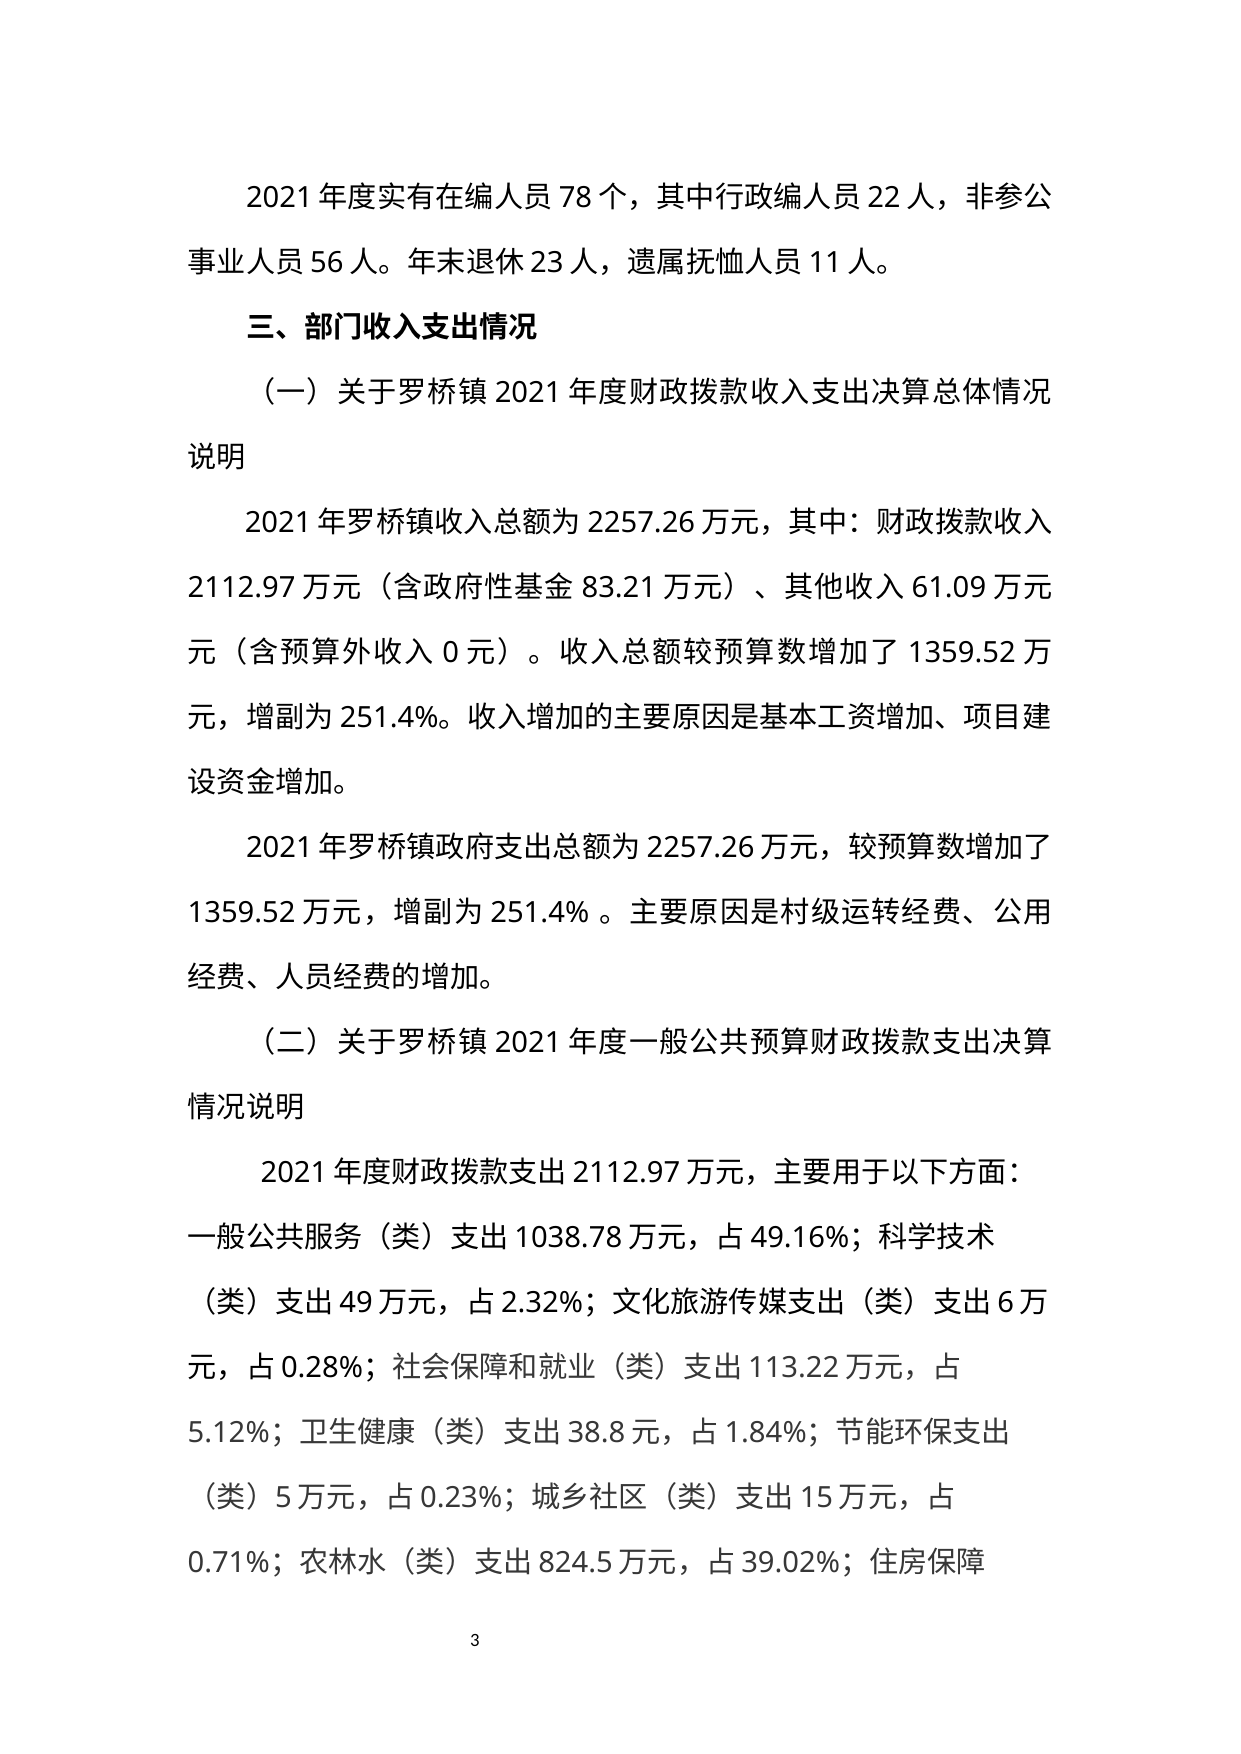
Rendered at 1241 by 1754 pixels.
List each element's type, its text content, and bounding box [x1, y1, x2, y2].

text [187, 1137, 1053, 1592]
text 2021年罗桥镇政府支出总额为2257.26万元，较预算数增加了1359.52万元，增副为251.4% 。主要原因是村级运转经费、公用经费、人员经费的增加。 [187, 812, 1053, 1007]
text （一）关于罗桥镇2021年度财政拨款收入支出决算总体情况说明 [187, 357, 1053, 487]
text 2021年罗桥镇收入总额为2257.26万元，其中：财政拨款收入2112.97万元（含政府性基金83.21万元）、其他收入61.09万元元（含预算外收入0元）。收入总额较预算数增加了1359.52万元，增副为251.4%。收入增加的主要原因是基本工资增加、项目建设资金增加。 [187, 487, 1053, 812]
list （二）关于罗桥镇2021年度一般公共预算财政拨款支出决算情况说明 [187, 1007, 1053, 1137]
text 2021年度实有在编人员78个，其中行政编人员22人，非参公事业人员56人。年末退休23人，遗属抚恤人员11人。 [187, 162, 1053, 292]
text 三、部门收入支出情况 [187, 292, 1053, 357]
